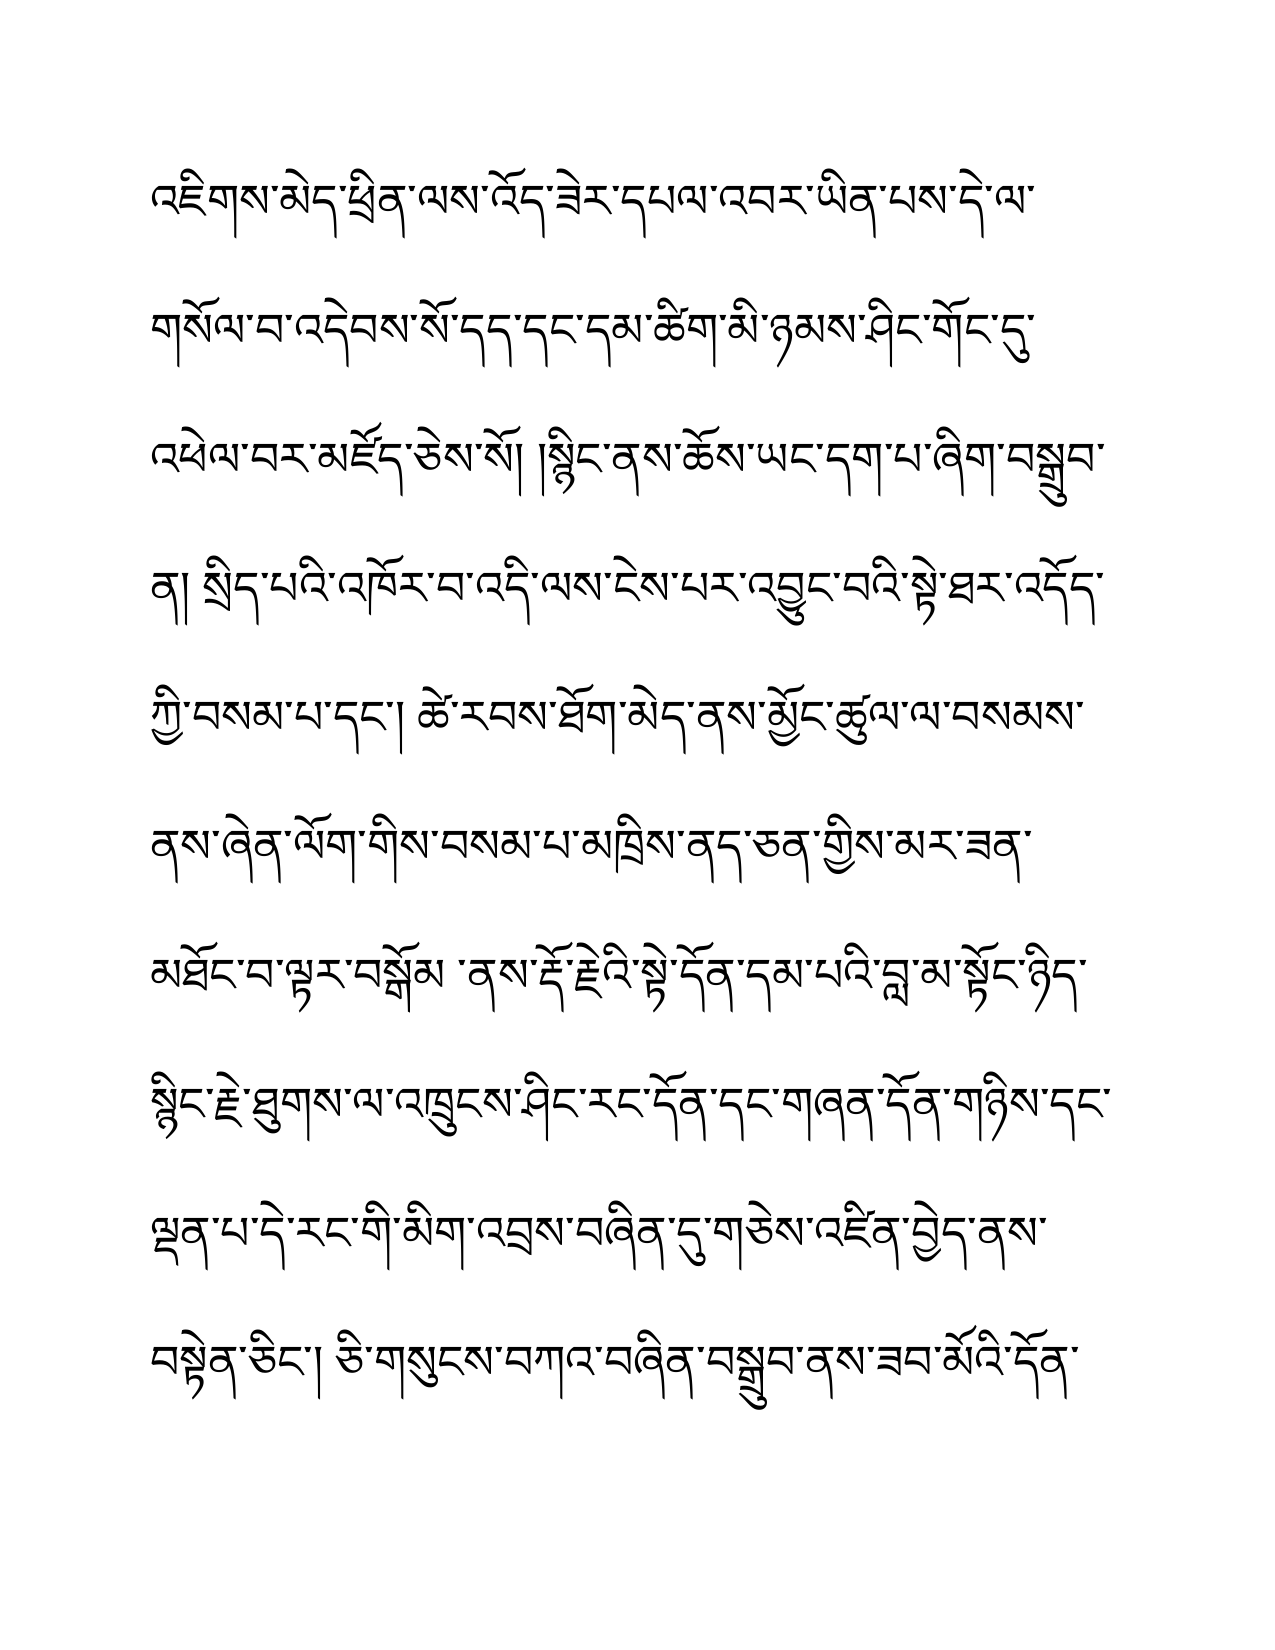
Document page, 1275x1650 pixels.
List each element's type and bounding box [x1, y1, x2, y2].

text [150, 150, 1125, 1441]
